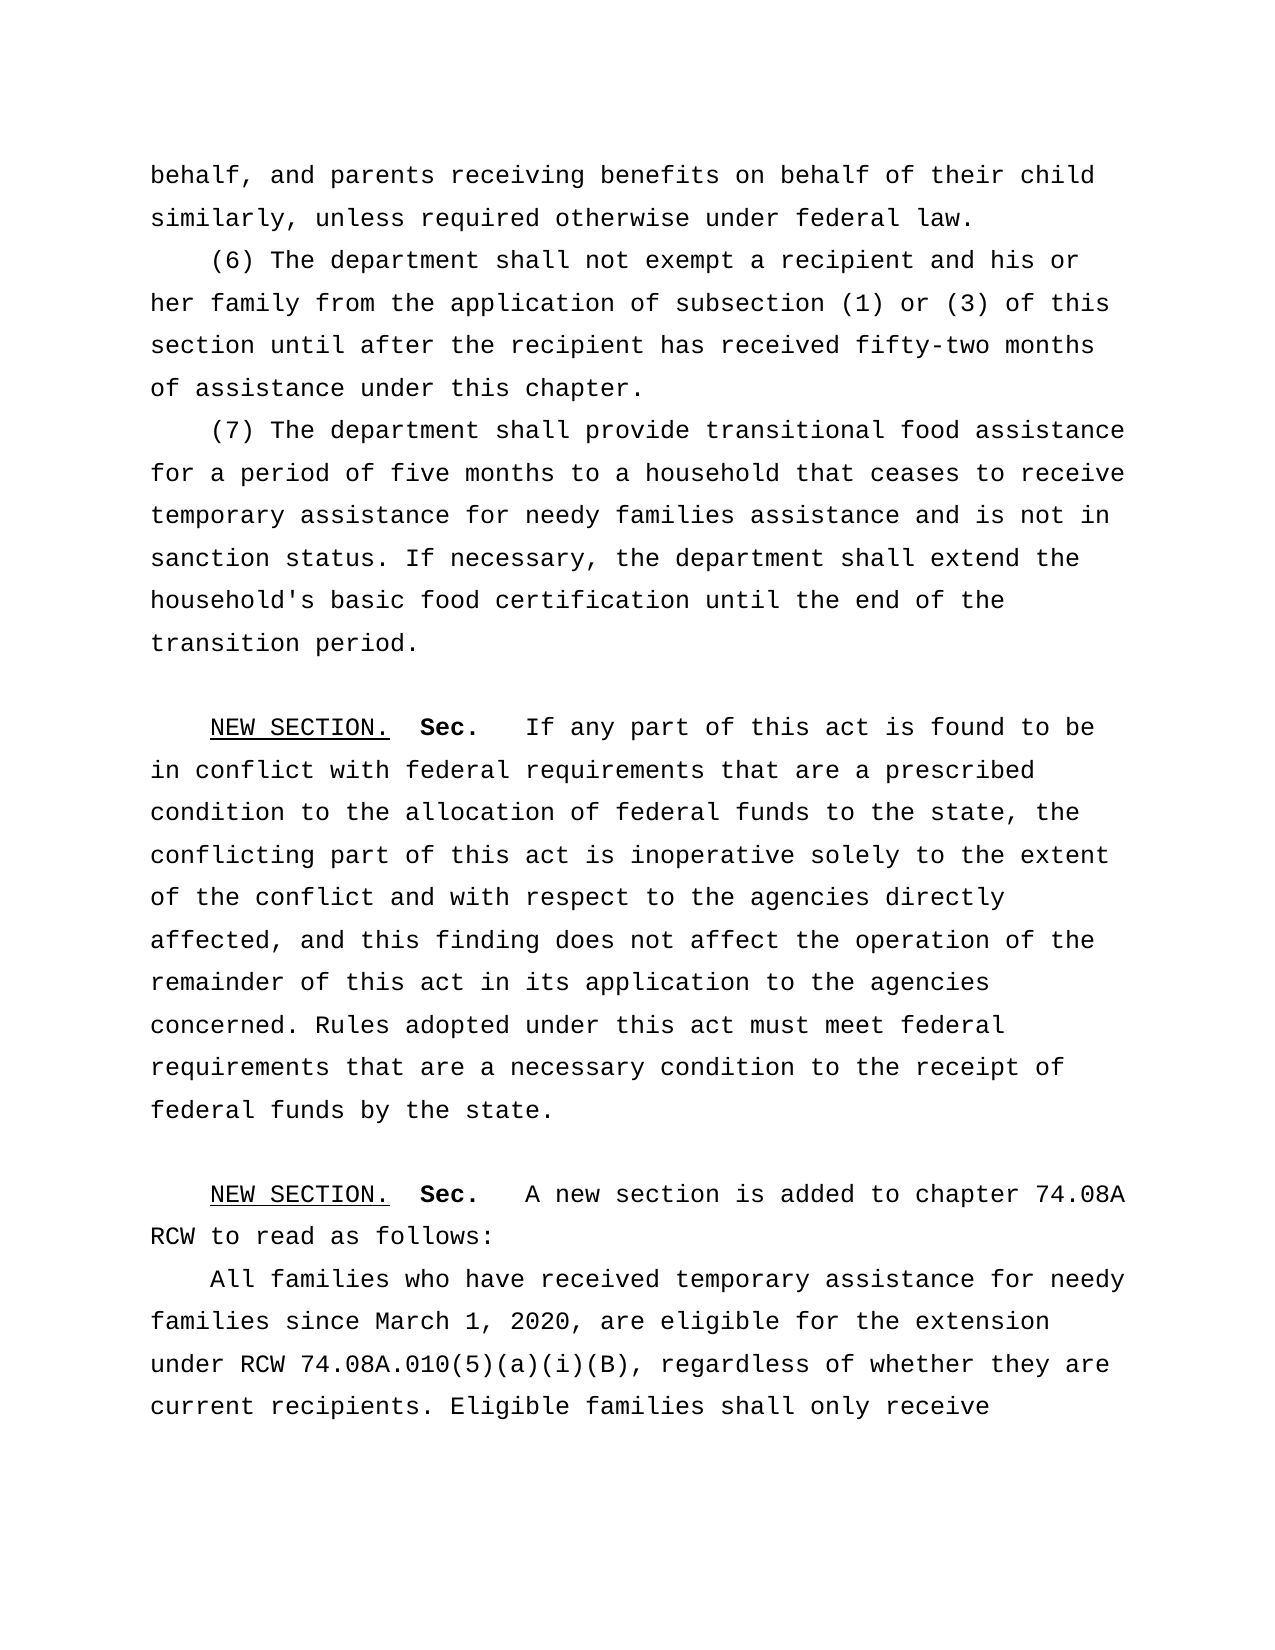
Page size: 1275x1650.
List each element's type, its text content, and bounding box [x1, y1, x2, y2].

text NEW SECTION. Sec. A new section is added to chapter 74.08A RCW to read as follows: [150, 1168, 1125, 1253]
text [150, 1253, 1125, 1423]
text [150, 150, 1125, 235]
text (6) The department shall not exempt a recipient and his or her family from the application of subsection (1) or (3) of this section until after the recipient has received fifty-two months of assistance under this chapter. [150, 235, 1125, 405]
text (7) The department shall provide transitional food assistance for a period of five months to a household that ceases to receive temporary assistance for needy families assistance and is not in sanction status. If necessary, the department shall extend the household's basic food certification until the end of the transition period. [150, 405, 1125, 660]
text NEW SECTION. Sec. If any part of this act is found to be in conflict with federal requirements that are a prescribed condition to the allocation of federal funds to the state, the conflicting part of this act is inoperative solely to the extent of the conflict and with respect to the agencies directly affected, and this finding does not affect the operation of the remainder of this act in its application to the agencies concerned. Rules adopted under this act must meet federal requirements that are a necessary condition to the receipt of federal funds by the state. [150, 702, 1125, 1127]
